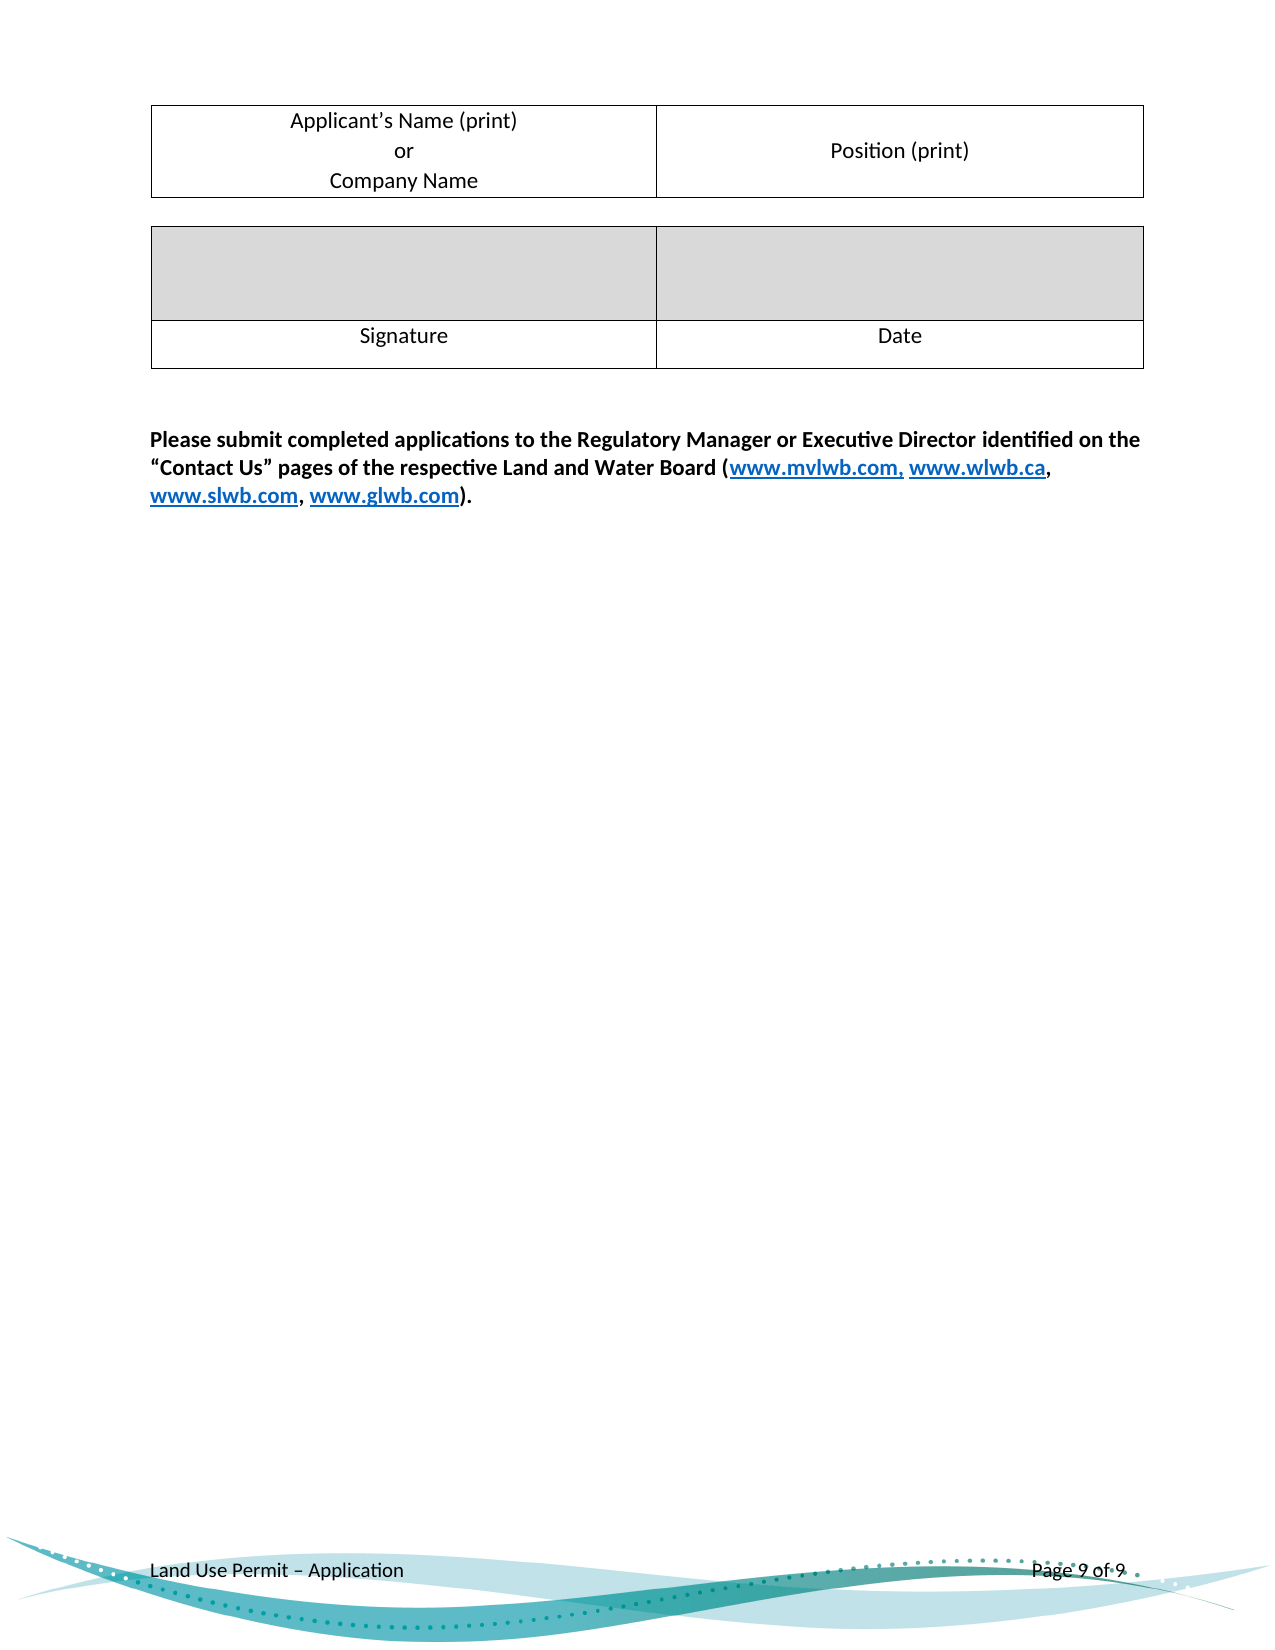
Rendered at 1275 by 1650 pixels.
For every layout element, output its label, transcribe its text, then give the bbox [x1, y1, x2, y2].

text Please submit completed applications to the Regulatory Manager or Executive Director identified on the “Contact Us” pages of the respective Land and Water Board (www.mvlwb.com, www.wlwb.ca, www.slwb.com, www.glwb.com). [150, 425, 1144, 509]
table_cell Signature [152, 321, 656, 368]
table_cell Date [657, 321, 1143, 368]
table_cell Position (print) [657, 106, 1143, 197]
table_cell Applicant’s Name (print) or Company Name [152, 106, 656, 197]
picture [5, 1537, 1270, 1642]
table_header [657, 227, 1143, 320]
table_header [152, 227, 656, 320]
